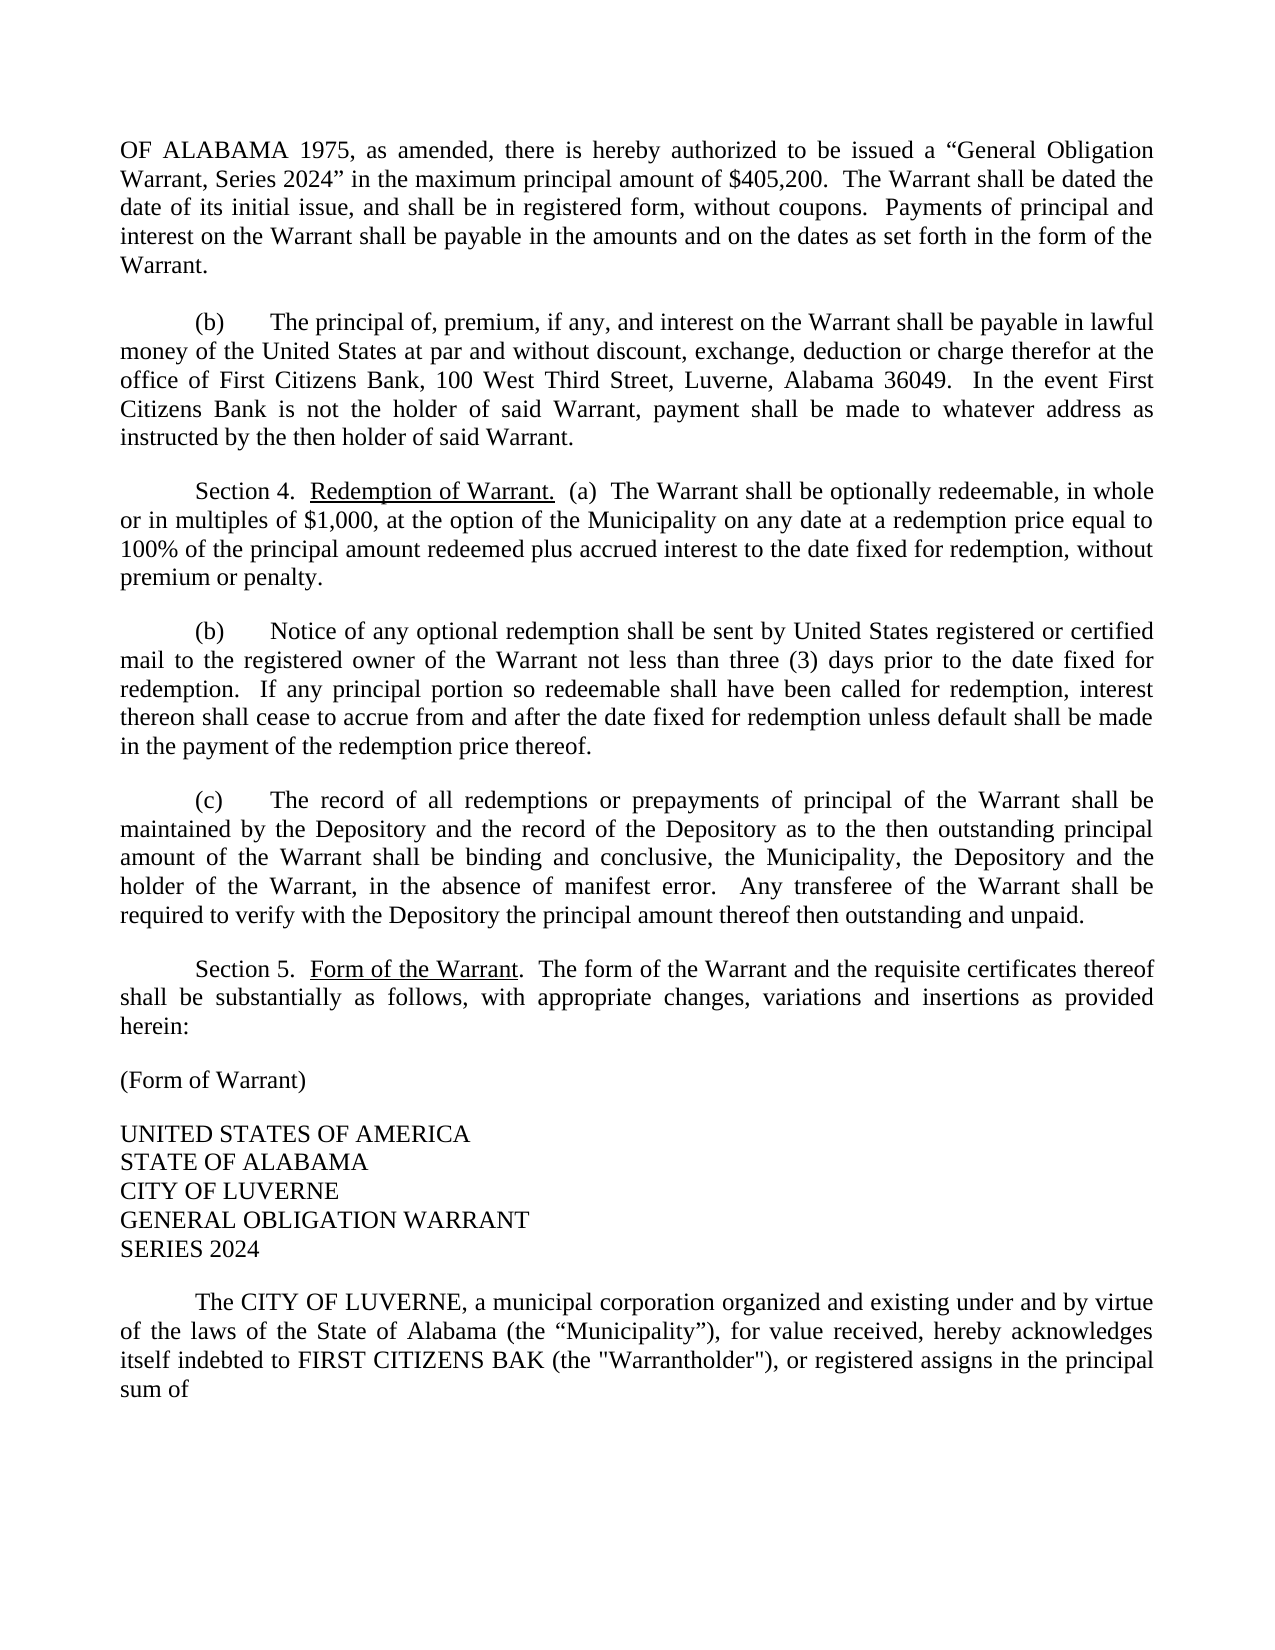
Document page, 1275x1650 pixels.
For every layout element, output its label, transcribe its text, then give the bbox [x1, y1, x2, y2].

text (c) The record of all redemptions or prepayments of principal of the Warrant shall be maintained by the Depository and the record of the Depository as to the then outstanding principal amount of the Warrant shall be binding and conclusive, the Municipality, the Depository and the holder of the Warrant, in the absence of manifest error. Any transferee of the Warrant shall be required to verify with the Depository the principal amount thereof then outstanding and unpaid. [120, 785, 1155, 929]
text GENERAL OBLIGATION WARRANT [120, 1205, 1155, 1234]
text The CITY OF LUVERNE, a municipal corporation organized and existing under and by virtue of the laws of the State of Alabama (the “Municipality”), for value received, hereby acknowledges itself indebted to FIRST CITIZENS BAK (the "Warrantholder"), or registered assigns in the principal sum of [120, 1287, 1155, 1402]
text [120, 135, 1155, 279]
text SERIES 2024 [120, 1234, 1155, 1262]
text (b) The principal of, premium, if any, and interest on the Warrant shall be payable in lawful money of the United States at par and without discount, exchange, deduction or charge therefor at the office of First Citizens Bank, 100 West Third Street, Luverne, Alabama 36049. In the event First Citizens Bank is not the holder of said Warrant, payment shall be made to whatever address as instructed by the then holder of said Warrant. [120, 307, 1155, 451]
text CITY OF LUVERNE [120, 1176, 1155, 1205]
text (b) Notice of any optional redemption shall be sent by United States registered or certified mail to the registered owner of the Warrant not less than three (3) days prior to the date fixed for redemption. If any principal portion so redeemable shall have been called for redemption, interest thereon shall cease to accrue from and after the date fixed for redemption unless default shall be made in the payment of the redemption price thereof. [120, 616, 1155, 760]
text UNITED STATES OF AMERICA [120, 1119, 1155, 1147]
text STATE OF ALABAMA [120, 1147, 1155, 1176]
text Section 4. Redemption of Warrant. (a) The Warrant shall be optionally redeemable, in whole or in multiples of $1,000, at the option of the Municipality on any date at a redemption price equal to 100% of the principal amount redeemed plus accrued interest to the date fixed for redemption, without premium or penalty. [120, 476, 1155, 591]
text Section 5. Form of the Warrant. The form of the Warrant and the requisite certificates thereof shall be substantially as follows, with appropriate changes, variations and insertions as provided herein: [120, 954, 1155, 1040]
text (Form of Warrant) [120, 1065, 1155, 1094]
